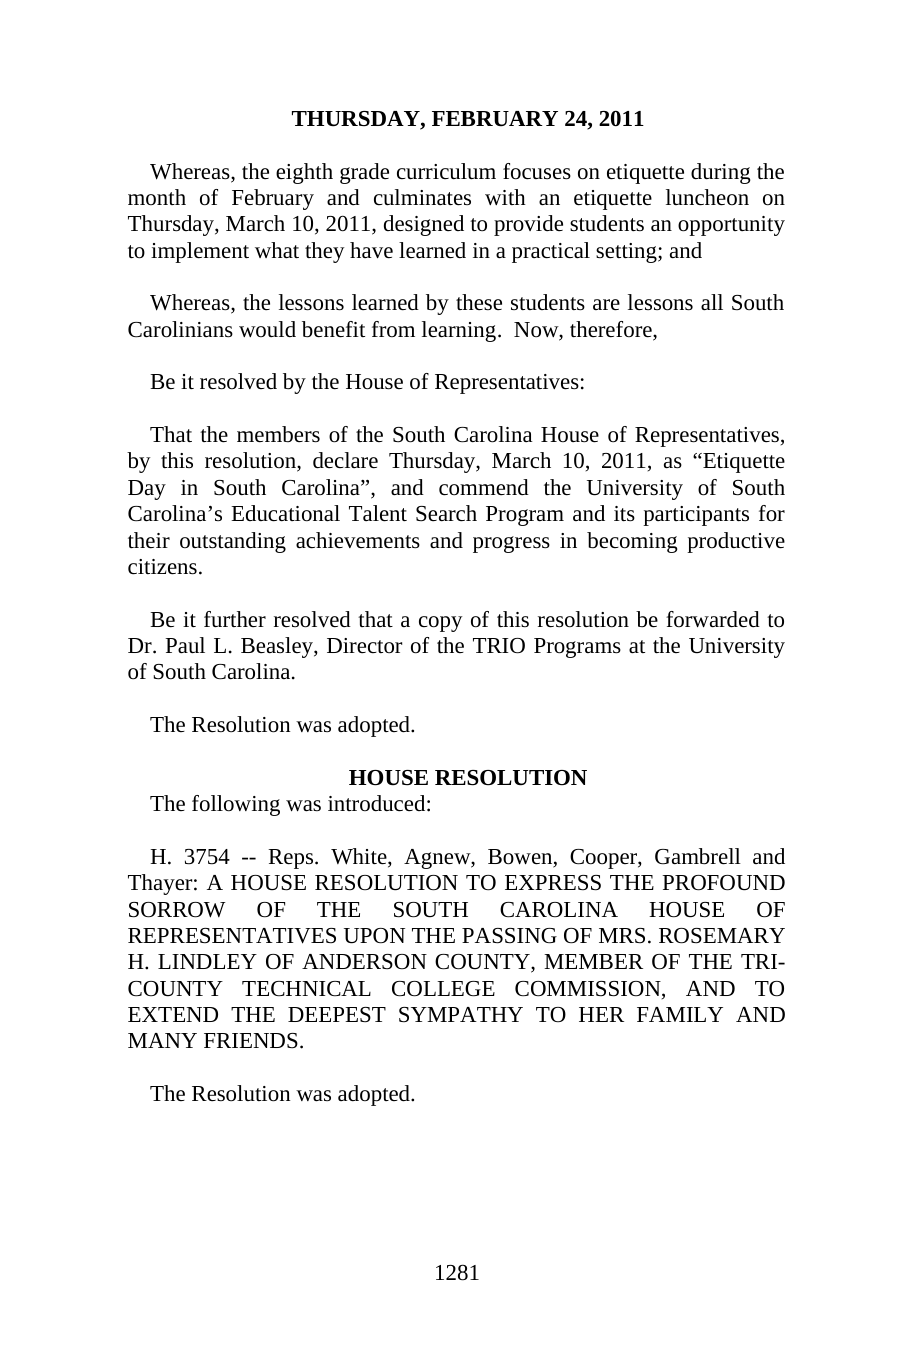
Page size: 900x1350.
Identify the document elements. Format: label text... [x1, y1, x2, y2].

text Be it further resolved that a copy of this resolution be forwarded to Dr. Paul L. Beasley, Director of the TRIO Programs at the University of South Carolina. [127, 606, 786, 685]
text Whereas, the eighth grade curriculum focuses on etiquette during the month of February and culminates with an etiquette luncheon on Thursday, March 10, 2011, designed to provide students an opportunity to implement what they have learned in a practical setting; and [127, 158, 786, 263]
text The following was introduced: [127, 790, 786, 817]
text Be it resolved by the House of Representatives: [127, 368, 786, 395]
text That the members of the South Carolina House of Representatives, by this resolution, declare Thursday, March 10, 2011, as “Etiquette Day in South Carolina”, and commend the University of South Carolina’s Educational Talent Search Program and its participants for their outstanding achievements and progress in becoming productive citizens. [127, 421, 786, 579]
text HOUSE RESOLUTION [127, 764, 786, 790]
text H. 3754 -- Reps. White, Agnew, Bowen, Cooper, Gambrell and Thayer: A HOUSE RESOLUTION TO EXPRESS THE PROFOUND SORROW OF THE SOUTH CAROLINA HOUSE OF REPRESENTATIVES UPON THE PASSING OF MRS. ROSEMARY H. LINDLEY OF ANDERSON COUNTY, MEMBER OF THE TRI-COUNTY TECHNICAL COLLEGE COMMISSION, AND TO EXTEND THE DEEPEST SYMPATHY TO HER FAMILY AND MANY FRIENDS. [127, 843, 786, 1054]
text The Resolution was adopted. [127, 1080, 786, 1106]
text The Resolution was adopted. [127, 711, 786, 737]
text Whereas, the lessons learned by these students are lessons all South Carolinians would benefit from learning. Now, therefore, [127, 289, 786, 342]
